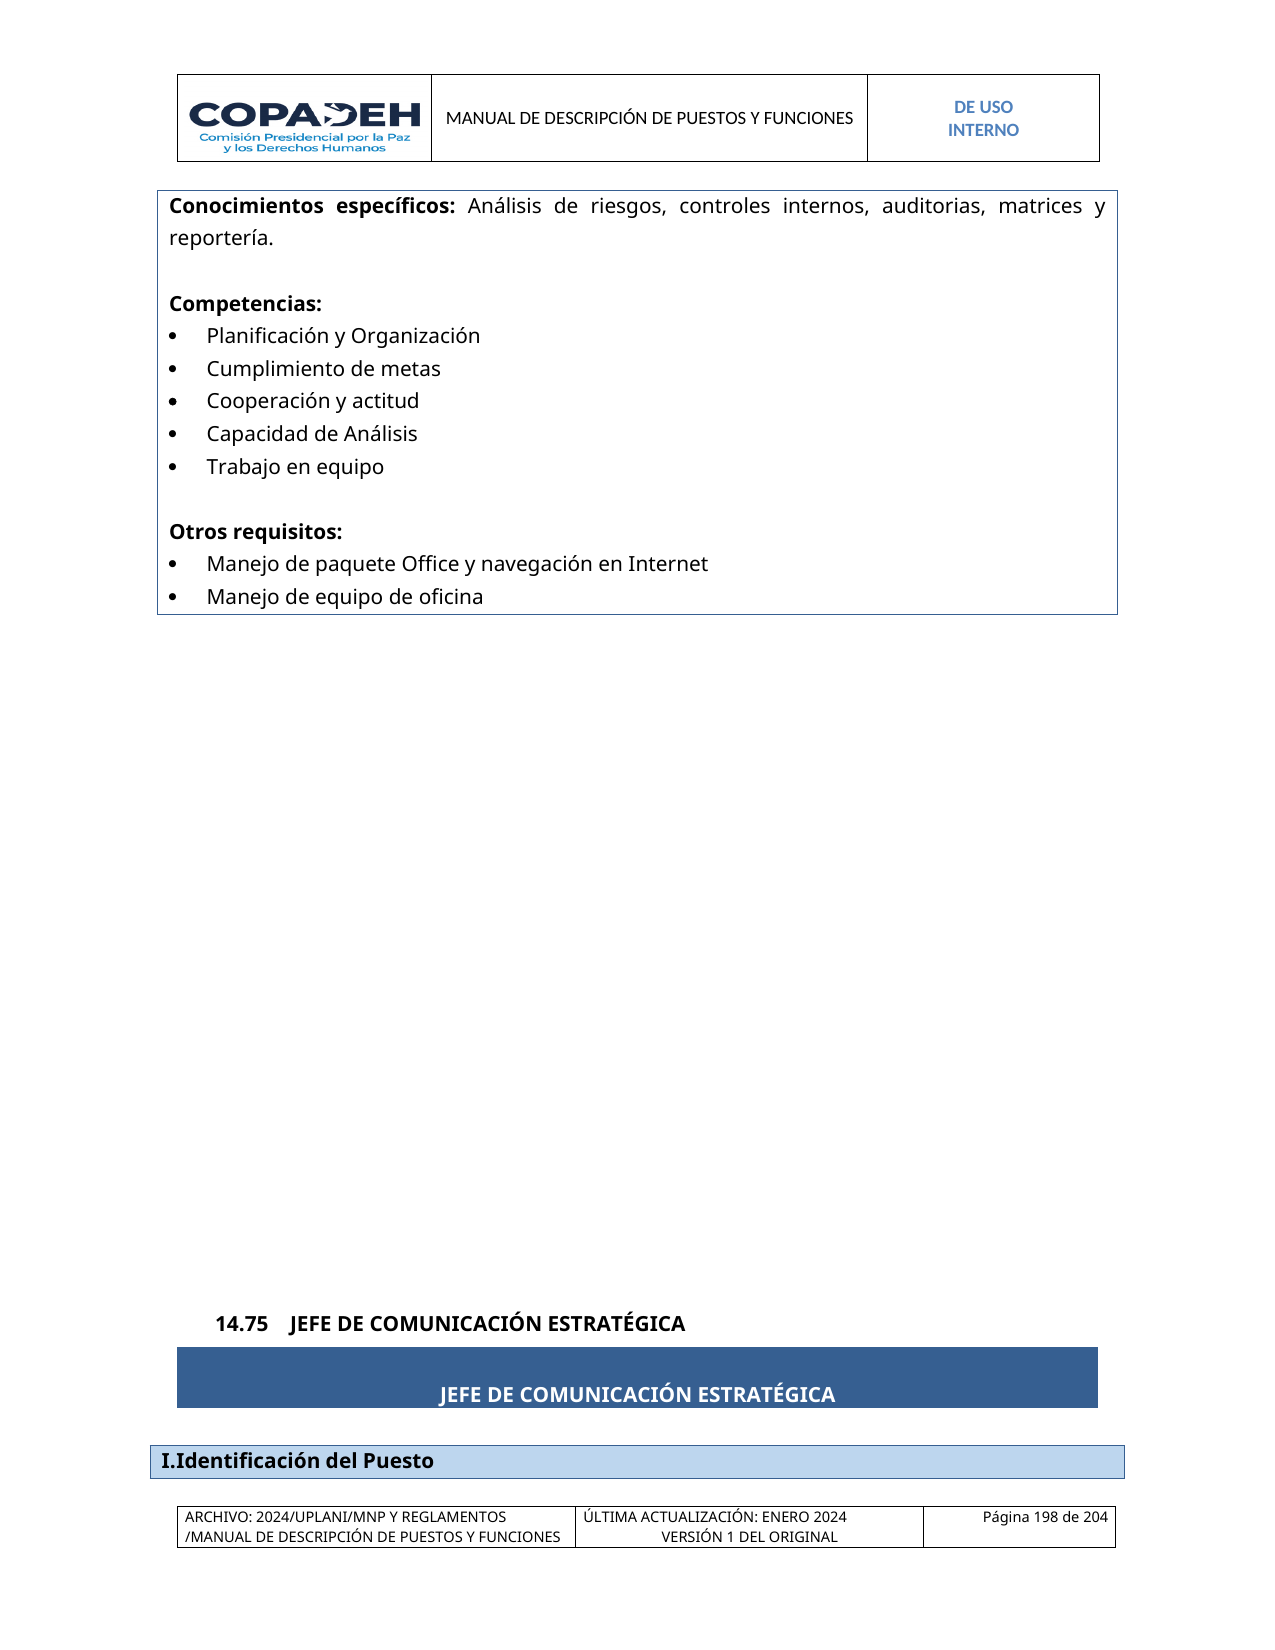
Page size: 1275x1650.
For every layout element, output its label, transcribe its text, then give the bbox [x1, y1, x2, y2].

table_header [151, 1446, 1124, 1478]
picture [184, 76, 429, 157]
subtitle JEFE DE COMUNICACIÓN ESTRATÉGICA [215, 1309, 1098, 1337]
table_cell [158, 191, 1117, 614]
text JEFE DE COMUNICACIÓN ESTRATÉGICA [177, 1380, 1098, 1408]
